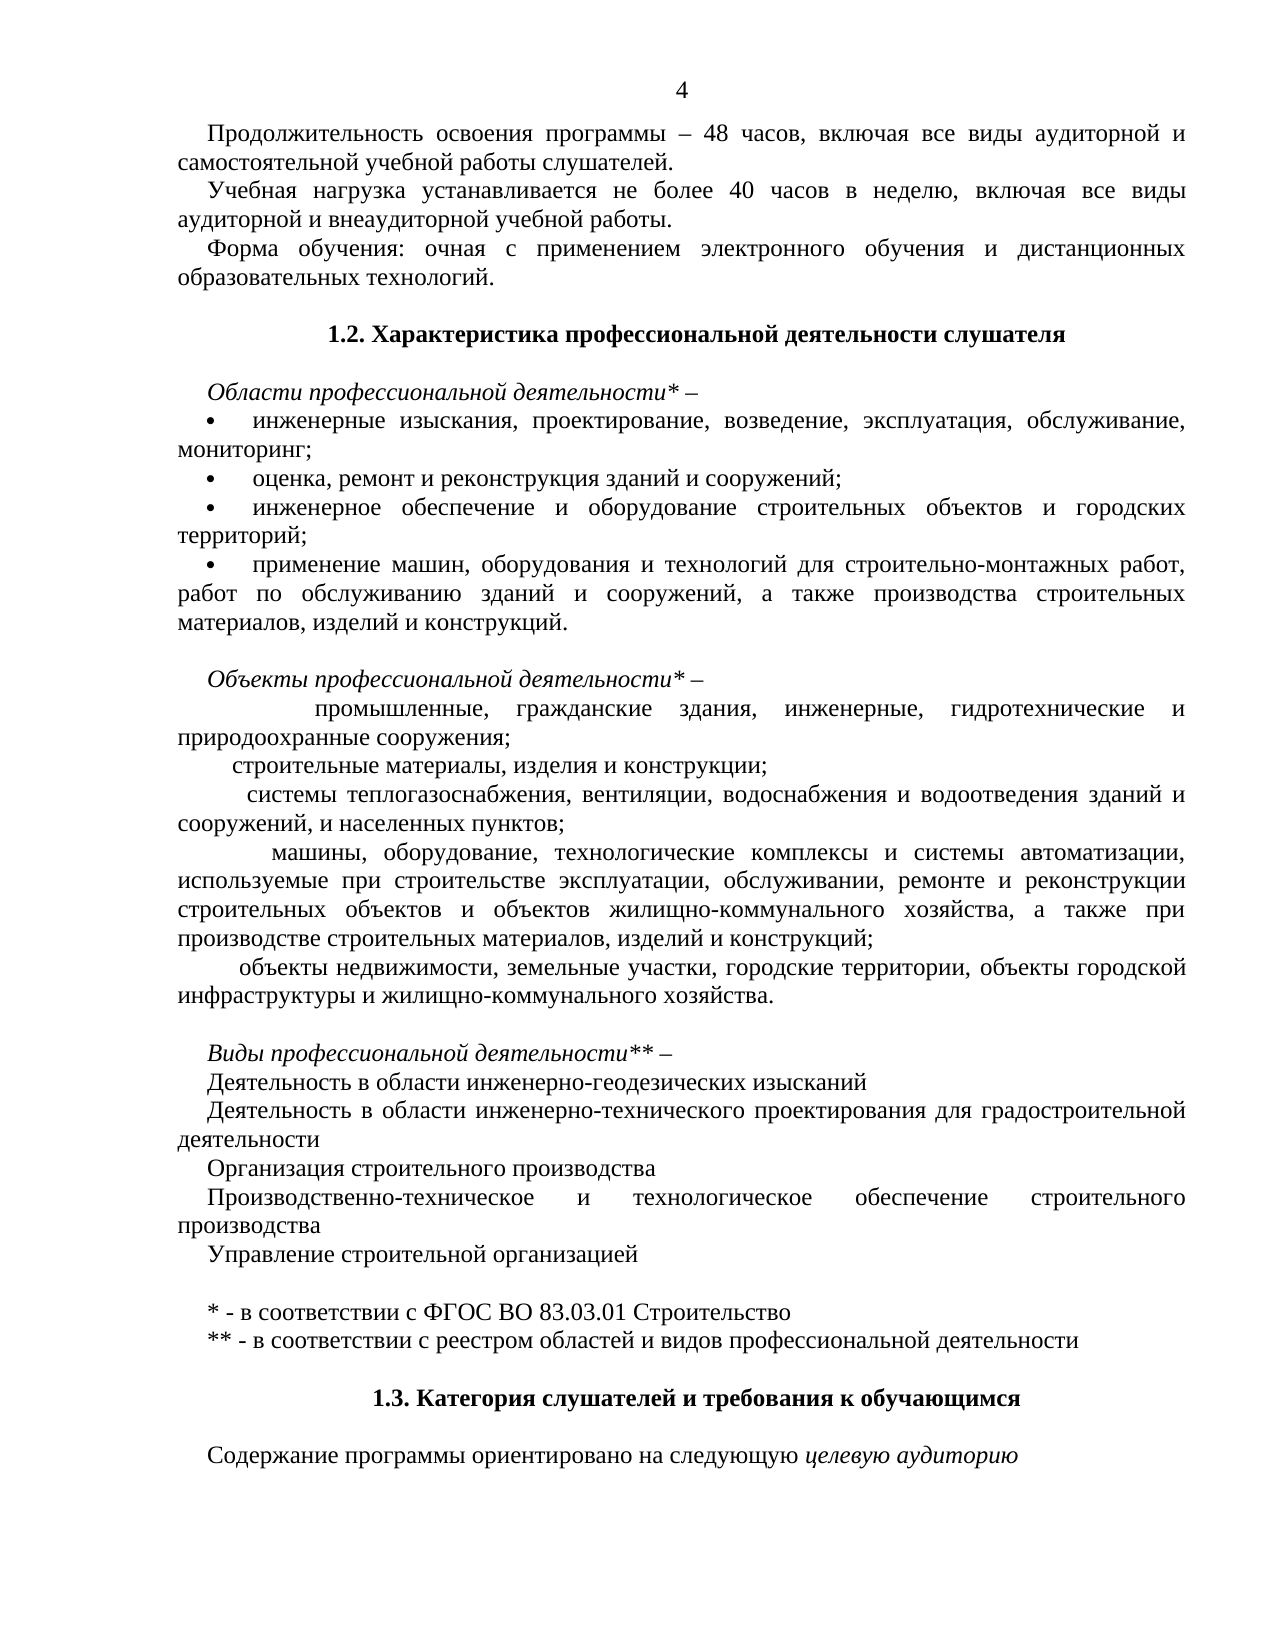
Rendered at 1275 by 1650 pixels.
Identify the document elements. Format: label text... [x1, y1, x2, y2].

text Организация строительного производства [177, 1153, 1186, 1182]
text машины, оборудование, технологические комплексы и системы автоматизации, используемые при строительстве эксплуатации, обслуживании, ремонте и реконструкции строительных объектов и объектов жилищно-коммунального хозяйства, а также при производстве строительных материалов, изделий и конструкций; [177, 837, 1186, 952]
text системы теплогазоснабжения, вентиляции, водоснабжения и водоотведения зданий и сооружений, и населенных пунктов; [177, 779, 1186, 837]
text Содержание программы ориентировано на следующую целевую аудиторию [177, 1441, 1186, 1469]
list оценка, ремонт и реконструкция зданий и сооружений; [177, 463, 1186, 492]
text промышленные, гражданские здания, инженерные, гидротехнические и природоохранные сооружения; [177, 693, 1186, 751]
text * - в соответствии с ФГОС ВО 83.03.01 Строительство [177, 1297, 1186, 1326]
text строительные материалы, изделия и конструкции; [177, 751, 1186, 779]
text Области профессиональной деятельности* – [177, 377, 1186, 406]
text Деятельность в области инженерно-геодезических изысканий [177, 1067, 1186, 1096]
text Объекты профессиональной деятельности* – [177, 664, 1186, 693]
text Деятельность в области инженерно-технического проектирования для градостроительной деятельности [177, 1096, 1186, 1153]
text Форма обучения: очная с применением электронного обучения и дистанционных образовательных технологий. [177, 233, 1186, 291]
text Виды профессиональной деятельности** – [177, 1038, 1186, 1067]
list Категория слушателей и требования к обучающимся [177, 1383, 1186, 1412]
text ** - в соответствии с реестром областей и видов профессиональной деятельности [177, 1326, 1186, 1354]
list инженерное обеспечение и оборудование строительных объектов и городских территорий; [177, 492, 1186, 549]
text Управление строительной организацией [177, 1239, 1186, 1268]
text объекты недвижимости, земельные участки, городские территории, объекты городской инфраструктуры и жилищно-коммунального хозяйства. [177, 952, 1186, 1009]
list применение машин, оборудования и технологий для строительно-монтажных работ, работ по обслуживанию зданий и сооружений, а также производства строительных материалов, изделий и конструкций. [177, 549, 1186, 636]
text Производственно-техническое и технологическое обеспечение строительного производства [177, 1182, 1186, 1239]
text 1.2. Характеристика профессиональной деятельности слушателя [177, 319, 1186, 348]
list инженерные изыскания, проектирование, возведение, эксплуатация, обслуживание, мониторинг; [177, 406, 1186, 463]
text Продолжительность освоения программы – 48 часов, включая все виды аудиторной и самостоятельной учебной работы слушателей. [177, 118, 1186, 176]
text Учебная нагрузка устанавливается не более 40 часов в неделю, включая все виды аудиторной и внеаудиторной учебной работы. [177, 176, 1186, 233]
